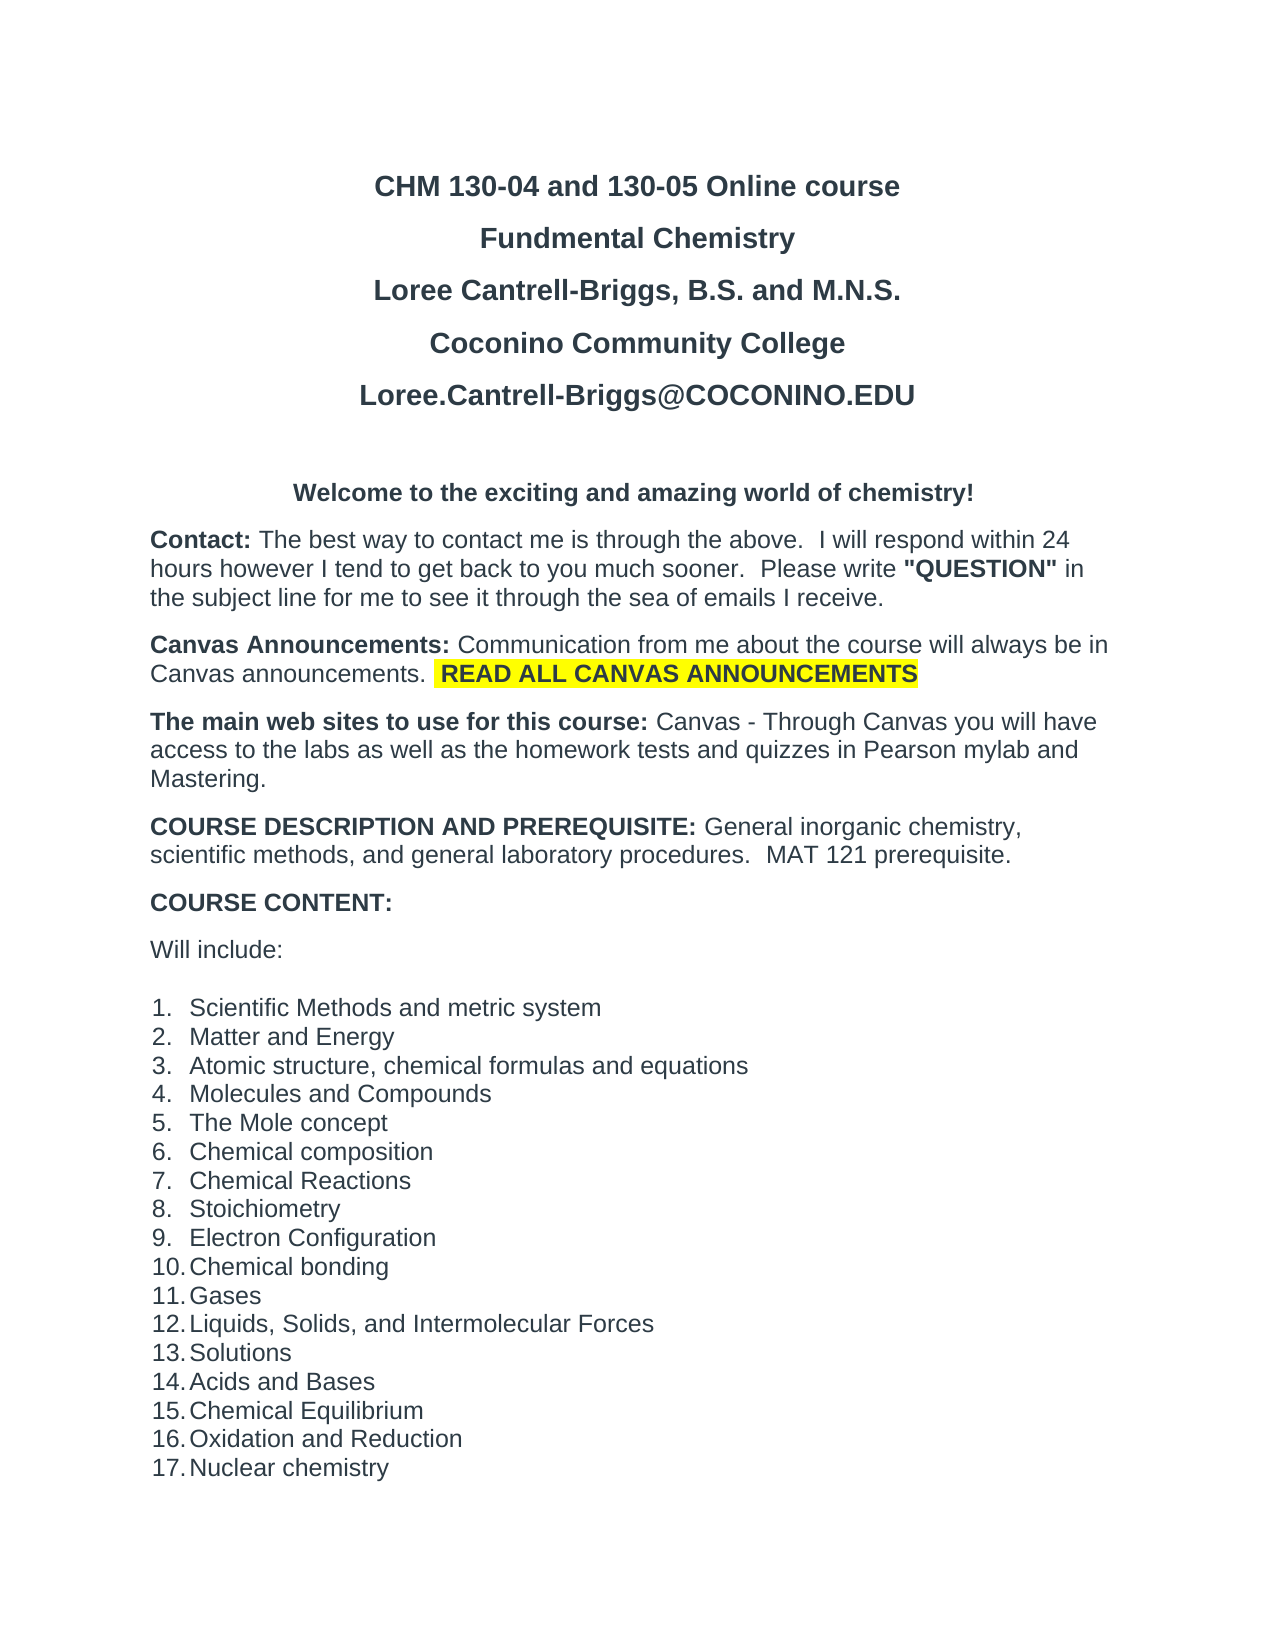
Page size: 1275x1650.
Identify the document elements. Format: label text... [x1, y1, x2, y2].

text Loree.Cantrell-Briggs@COCONINO.EDU [150, 378, 1125, 411]
list The Mole concept [152, 1108, 1125, 1137]
list Solutions [152, 1338, 1125, 1367]
list Acids and Bases [152, 1367, 1125, 1396]
text Welcome to the exciting and amazing world of chemistry! [150, 478, 1125, 506]
list Atomic structure, chemical formulas and equations [152, 1051, 1125, 1079]
list Chemical bonding [152, 1252, 1125, 1281]
text Fundmental Chemistry [150, 221, 1125, 254]
text COURSE CONTENT: [150, 888, 1125, 916]
list Chemical Reactions [152, 1166, 1125, 1194]
list Liquids, Solids, and Intermolecular Forces [152, 1309, 1125, 1338]
list Scientific Methods and metric system [152, 993, 1125, 1022]
list Electron Configuration [152, 1223, 1125, 1252]
list Oxidation and Reduction [152, 1424, 1125, 1453]
text Coconino Community College [150, 326, 1125, 359]
list Matter and Energy [152, 1022, 1125, 1051]
text Contact: The best way to contact me is through the above. I will respond within 24 hours however I tend to get back to you much sooner. Please write "QUESTION" in the subject line for me to see it through the sea of emails I receive. [150, 525, 1125, 611]
list Chemical Equilibrium [152, 1396, 1125, 1424]
list Chemical composition [152, 1137, 1125, 1166]
text Loree Cantrell-Briggs, B.S. and M.N.S. [150, 273, 1125, 307]
list Stoichiometry [152, 1194, 1125, 1223]
text COURSE DESCRIPTION AND PREREQUISITE: General inorganic chemistry, scientific methods, and general laboratory procedures. MAT 121 prerequisite. [150, 811, 1125, 869]
text Will include: [150, 935, 1125, 964]
list Gases [152, 1281, 1125, 1309]
text CHM 130-04 and 130-05 Online course [150, 169, 1125, 202]
list Nuclear chemistry [152, 1453, 1125, 1482]
text Canvas Announcements: Communication from me about the course will always be in Canvas announcements. READ ALL CANVAS ANNOUNCEMENTS [150, 630, 1125, 688]
list Molecules and Compounds [152, 1079, 1125, 1108]
text The main web sites to use for this course: Canvas - Through Canvas you will have access to the labs as well as the homework tests and quizzes in Pearson mylab and Mastering. [150, 706, 1125, 793]
